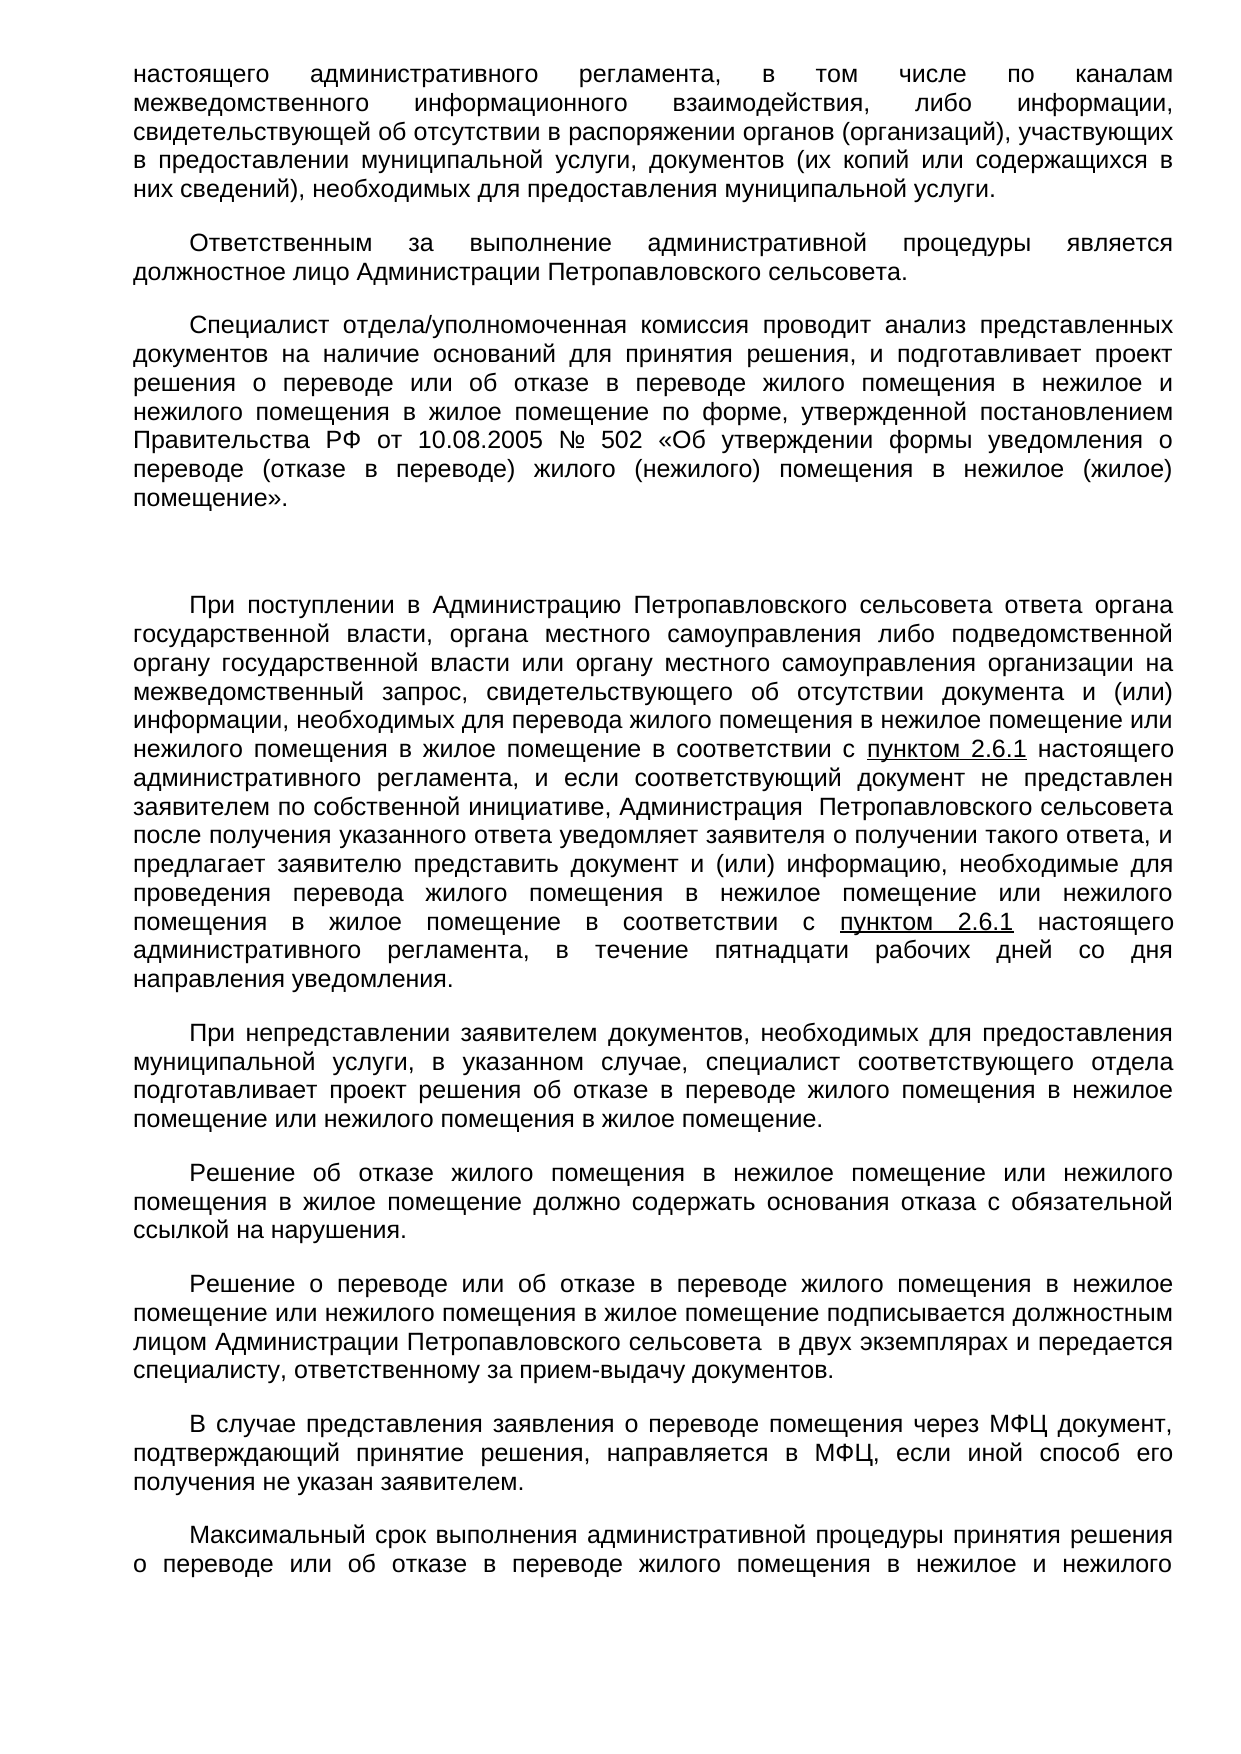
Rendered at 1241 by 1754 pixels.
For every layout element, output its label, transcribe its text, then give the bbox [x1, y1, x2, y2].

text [133, 59, 1174, 203]
text Решение о переводе или об отказе в переводе жилого помещения в нежилое помещение или нежилого помещения в жилое помещение подписывается должностным лицом Администрации Петропавловского сельсовета в двух экземплярах и передается специалисту, ответственному за прием-выдачу документов. [133, 1269, 1174, 1384]
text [133, 1520, 1174, 1578]
text Ответственным за выполнение административной процедуры является должностное лицо Администрации Петропавловского сельсовета. [133, 228, 1174, 285]
text В случае представления заявления о переводе помещения через МФЦ документ, подтверждающий принятие решения, направляется в МФЦ, если иной способ его получения не указан заявителем. [133, 1409, 1174, 1495]
text Специалист отдела/уполномоченная комиссия проводит анализ представленных документов на наличие оснований для принятия решения, и подготавливает проект решения о переводе или об отказе в переводе жилого помещения в нежилое и нежилого помещения в жилое помещение по форме, утвержденной постановлением Правительства РФ от 10.08.2005 № 502 «Об утверждении формы уведомления о переводе (отказе в переводе) жилого (нежилого) помещения в нежилое (жилое) помещение». [133, 310, 1174, 512]
text При поступлении в Администрацию Петропавловского сельсовета ответа органа государственной власти, органа местного самоуправления либо подведомственной органу государственной власти или органу местного самоуправления организации на межведомственный запрос, свидетельствующего об отсутствии документа и (или) информации, необходимых для перевода жилого помещения в нежилое помещение или нежилого помещения в жилое помещение в соответствии с пунктом 2.6.1 настоящего административного регламента, и если соответствующий документ не представлен заявителем по собственной инициативе, Администрация Петропавловского сельсовета после получения указанного ответа уведомляет заявителя о получении такого ответа, и предлагает заявителю представить документ и (или) информацию, необходимые для проведения перевода жилого помещения в нежилое помещение или нежилого помещения в жилое помещение в соответствии с пунктом 2.6.1 настоящего административного регламента, в течение пятнадцати рабочих дней со дня направления уведомления. [133, 590, 1174, 993]
text Решение об отказе жилого помещения в нежилое помещение или нежилого помещения в жилое помещение должно содержать основания отказа с обязательной ссылкой на нарушения. [133, 1158, 1174, 1244]
text При непредставлении заявителем документов, необходимых для предоставления муниципальной услуги, в указанном случае, специалист соответствующего отдела подготавливает проект решения об отказе в переводе жилого помещения в нежилое помещение или нежилого помещения в жилое помещение. [133, 1018, 1174, 1133]
